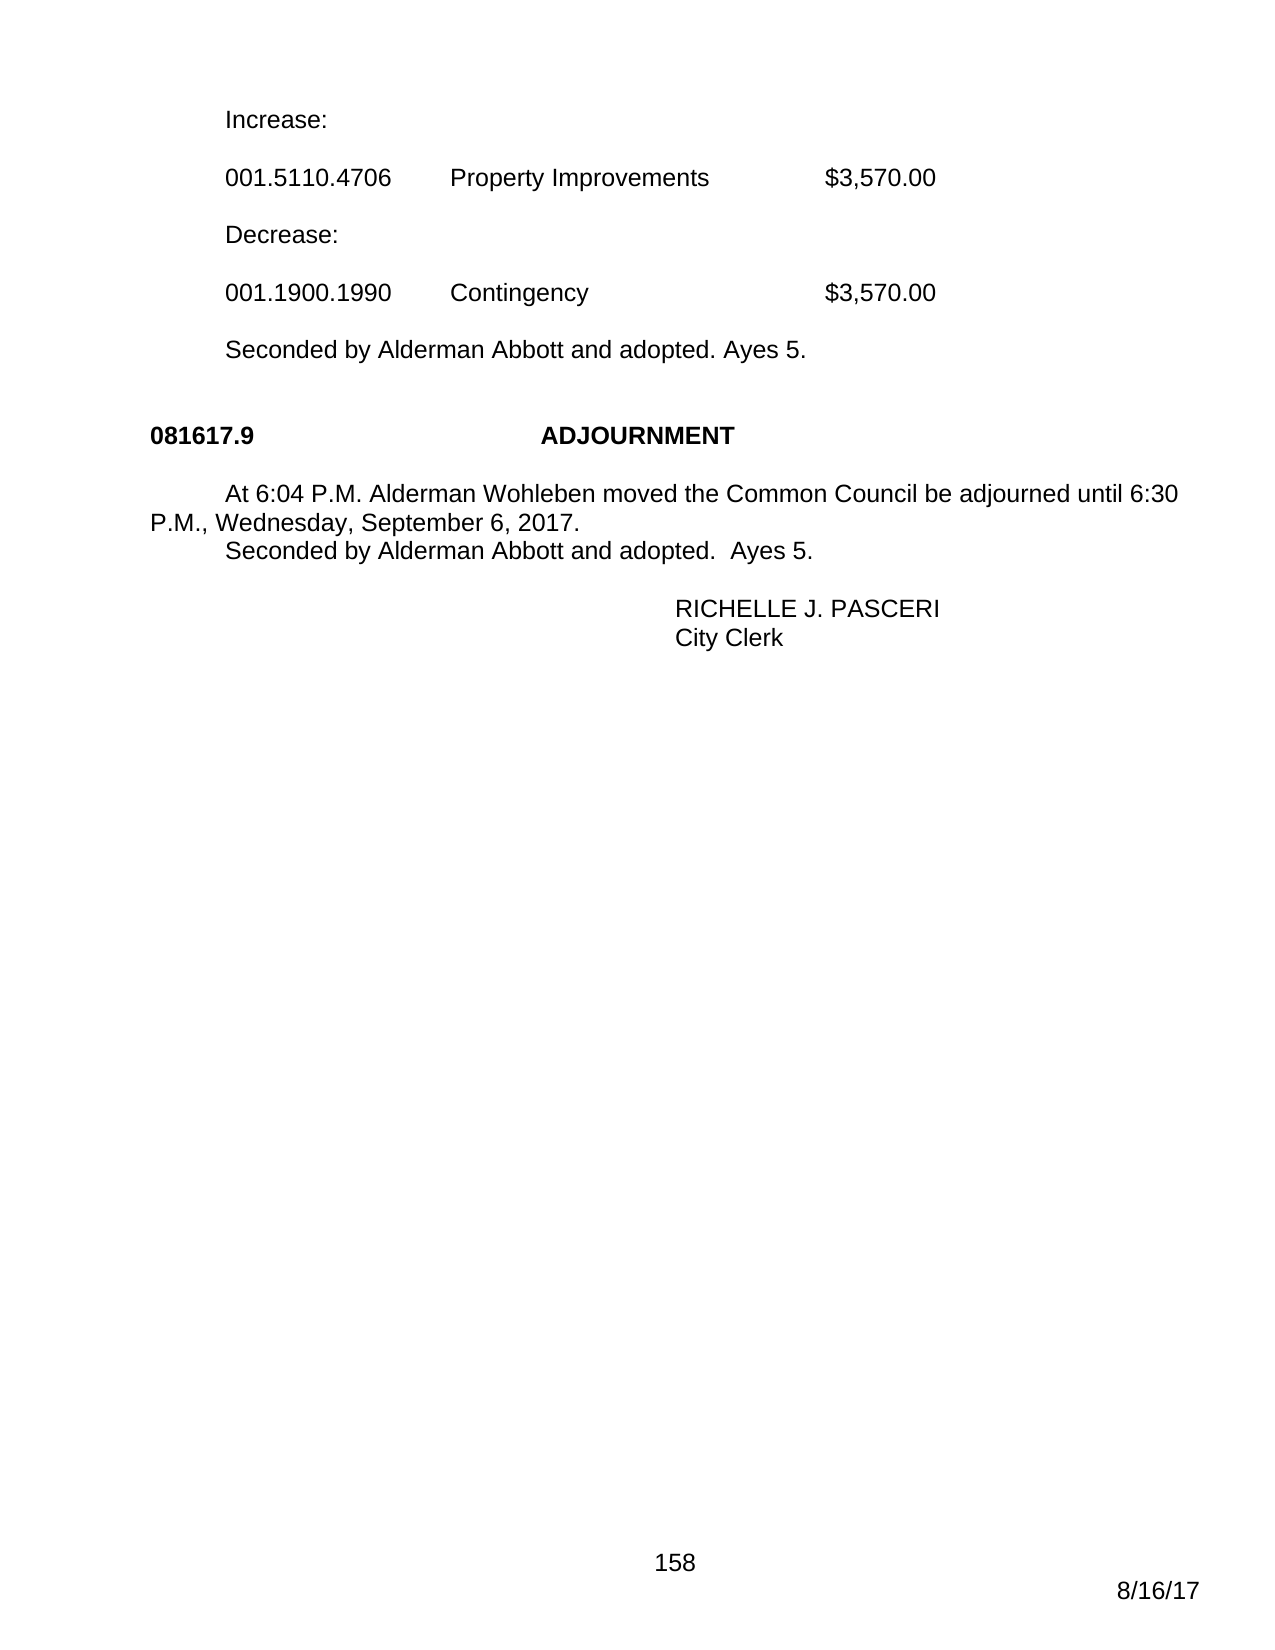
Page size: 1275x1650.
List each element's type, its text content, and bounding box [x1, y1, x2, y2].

text City Clerk [150, 622, 1200, 651]
text 001.5110.4706 Property Improvements $3,570.00 [150, 162, 1200, 191]
text 001.1900.1990 Contingency $3,570.00 [225, 277, 1200, 306]
text Seconded by Alderman Abbott and adopted. Ayes 5. [150, 335, 1200, 364]
text Decrease: [225, 220, 1200, 249]
text At 6:04 P.M. Alderman Wohleben moved the Common Council be adjourned until 6:30 P.M., Wednesday, September 6, 2017. [150, 479, 1200, 536]
text 081617.9 ADJOURNMENT [150, 421, 1200, 450]
text RICHELLE J. PASCERI [150, 594, 1200, 622]
text Increase: [150, 105, 1200, 134]
text Seconded by Alderman Abbott and adopted. Ayes 5. [150, 536, 1200, 565]
